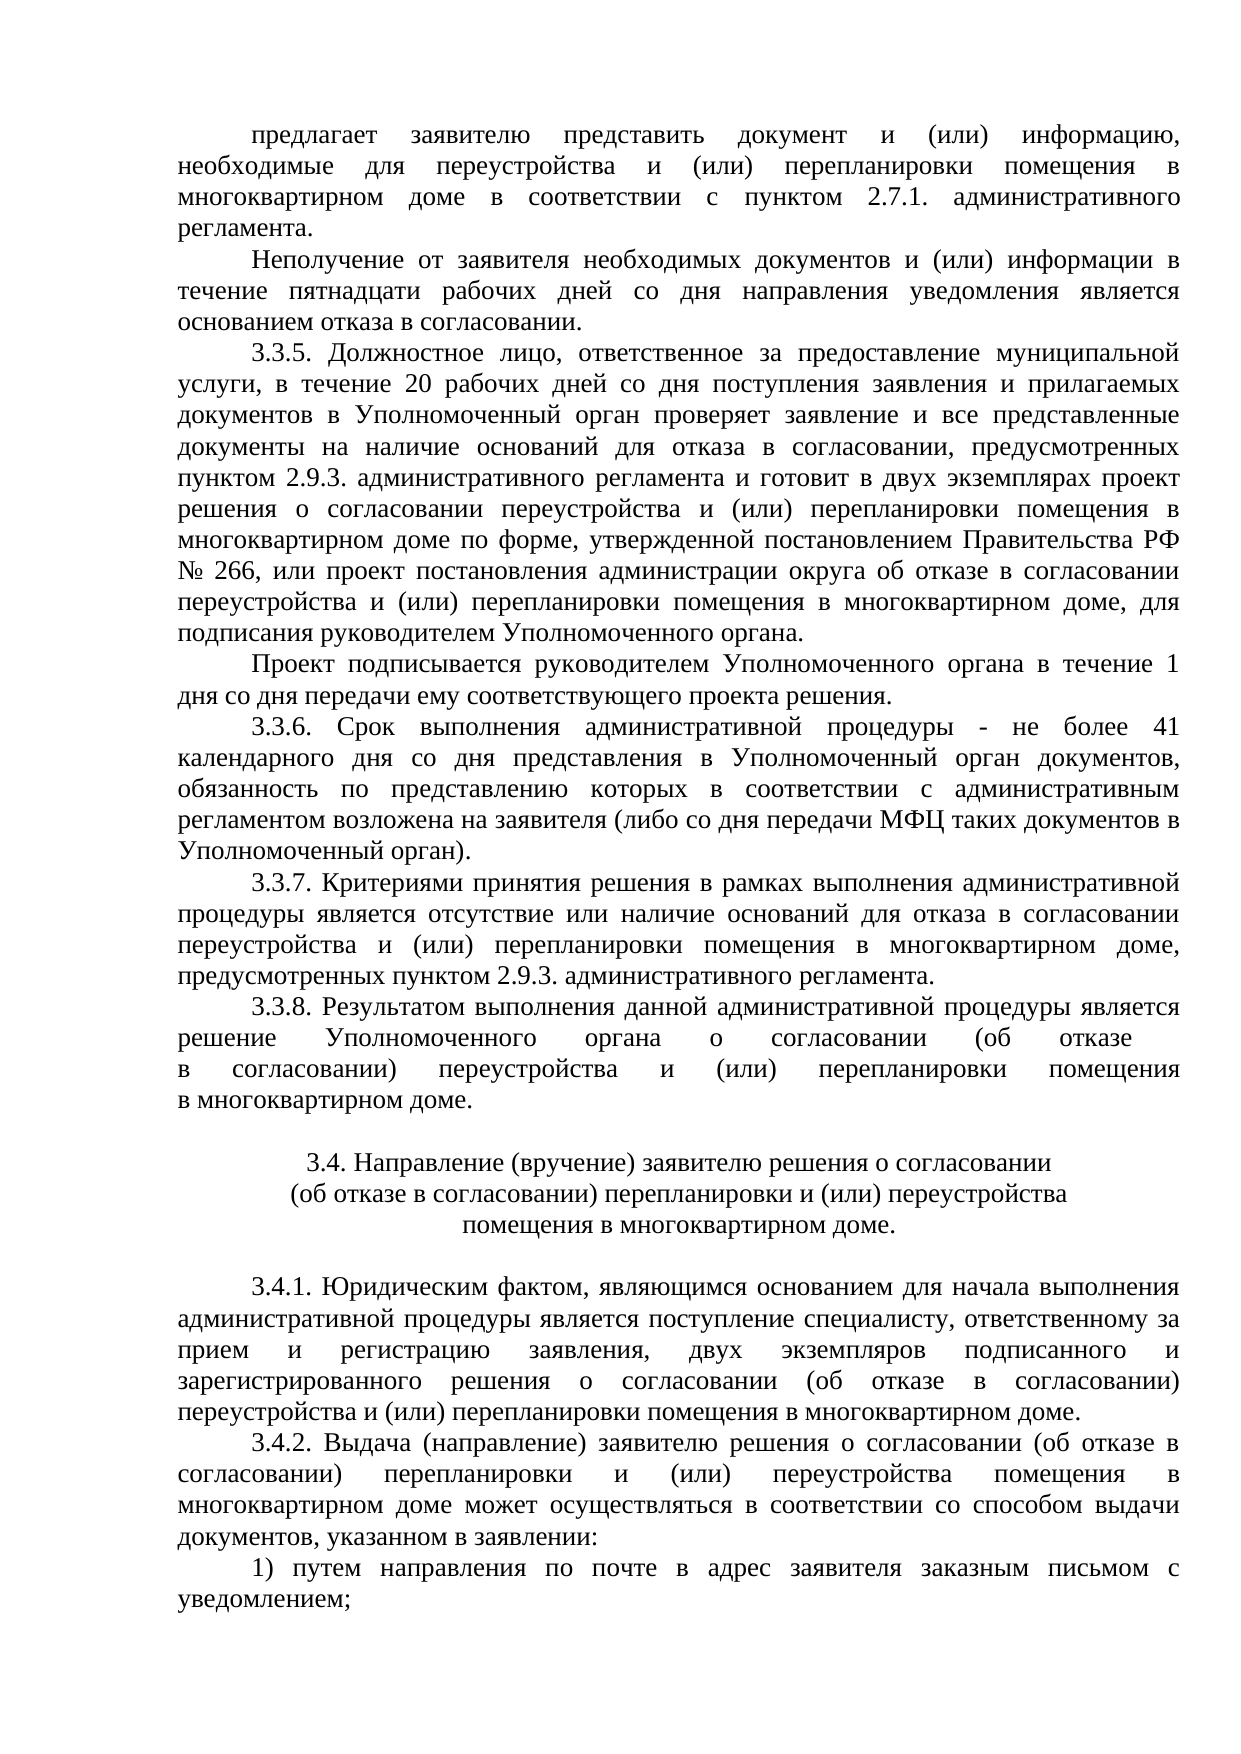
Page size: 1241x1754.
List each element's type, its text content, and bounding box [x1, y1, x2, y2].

text помещения в многоквартирном доме. [177, 1208, 1181, 1239]
text 3.4.2. Выдача (направление) заявителю решения о согласовании (об отказе в согласовании) перепланировки и (или) переустройства помещения в многоквартирном доме может осуществляться в соответствии со способом выдачи документов, указанном в заявлении: [177, 1426, 1181, 1551]
text Проект подписывается руководителем Уполномоченного органа в течение 1 дня со дня передачи ему соответствующего проекта решения. [177, 648, 1181, 710]
text предлагает заявителю представить документ и (или) информацию, необходимые для переустройства и (или) перепланировки помещения в многоквартирном доме в соответствии с пунктом 2.7.1. административного регламента. [177, 118, 1181, 243]
text Неполучение от заявителя необходимых документов и (или) информации в течение пятнадцати рабочих дней со дня направления уведомления является основанием отказа в согласовании. [177, 243, 1181, 336]
text 3.3.5. Должностное лицо, ответственное за предоставление муниципальной услуги, в течение 20 рабочих дней со дня поступления заявления и прилагаемых документов в Уполномоченный орган проверяет заявление и все представленные документы на наличие оснований для отказа в согласовании, предусмотренных пунктом 2.9.3. административного регламента и готовит в двух экземплярах проект решения о согласовании переустройства и (или) перепланировки помещения в многоквартирном доме по форме, утвержденной постановлением Правительства РФ № 266, или проект постановления администрации округа об отказе в согласовании переустройства и (или) перепланировки помещения в многоквартирном доме, для подписания руководителем Уполномоченного органа. [177, 336, 1181, 648]
text 3.3.6. Срок выполнения административной процедуры - не более 41 календарного дня со дня представления в Уполномоченный орган документов, обязанность по представлению которых в соответствии с административным регламентом возложена на заявителя (либо со дня передачи МФЦ таких документов в Уполномоченный орган). [177, 710, 1181, 866]
text 1) путем направления по почте в адрес заявителя заказным письмом с уведомлением; [177, 1551, 1181, 1613]
text 3.3.8. Результатом выполнения данной административной процедуры является решение Уполномоченного органа о согласовании (об отказе в согласовании) переустройства и (или) перепланировки помещения в многоквартирном доме. [177, 990, 1181, 1115]
text 3.3.7. Критериями принятия решения в рамках выполнения административной процедуры является отсутствие или наличие оснований для отказа в согласовании переустройства и (или) перепланировки помещения в многоквартирном доме, предусмотренных пунктом 2.9.3. административного регламента. [177, 866, 1181, 990]
text 3.4.1. Юридическим фактом, являющимся основанием для начала выполнения административной процедуры является поступление специалисту, ответственному за прием и регистрацию заявления, двух экземпляров подписанного и зарегистрированного решения о согласовании (об отказе в согласовании) переустройства и (или) перепланировки помещения в многоквартирном доме. [177, 1271, 1181, 1426]
text (об отказе в согласовании) перепланировки и (или) переустройства [177, 1177, 1181, 1208]
text 3.4. Направление (вручение) заявителю решения о согласовании [177, 1146, 1181, 1177]
